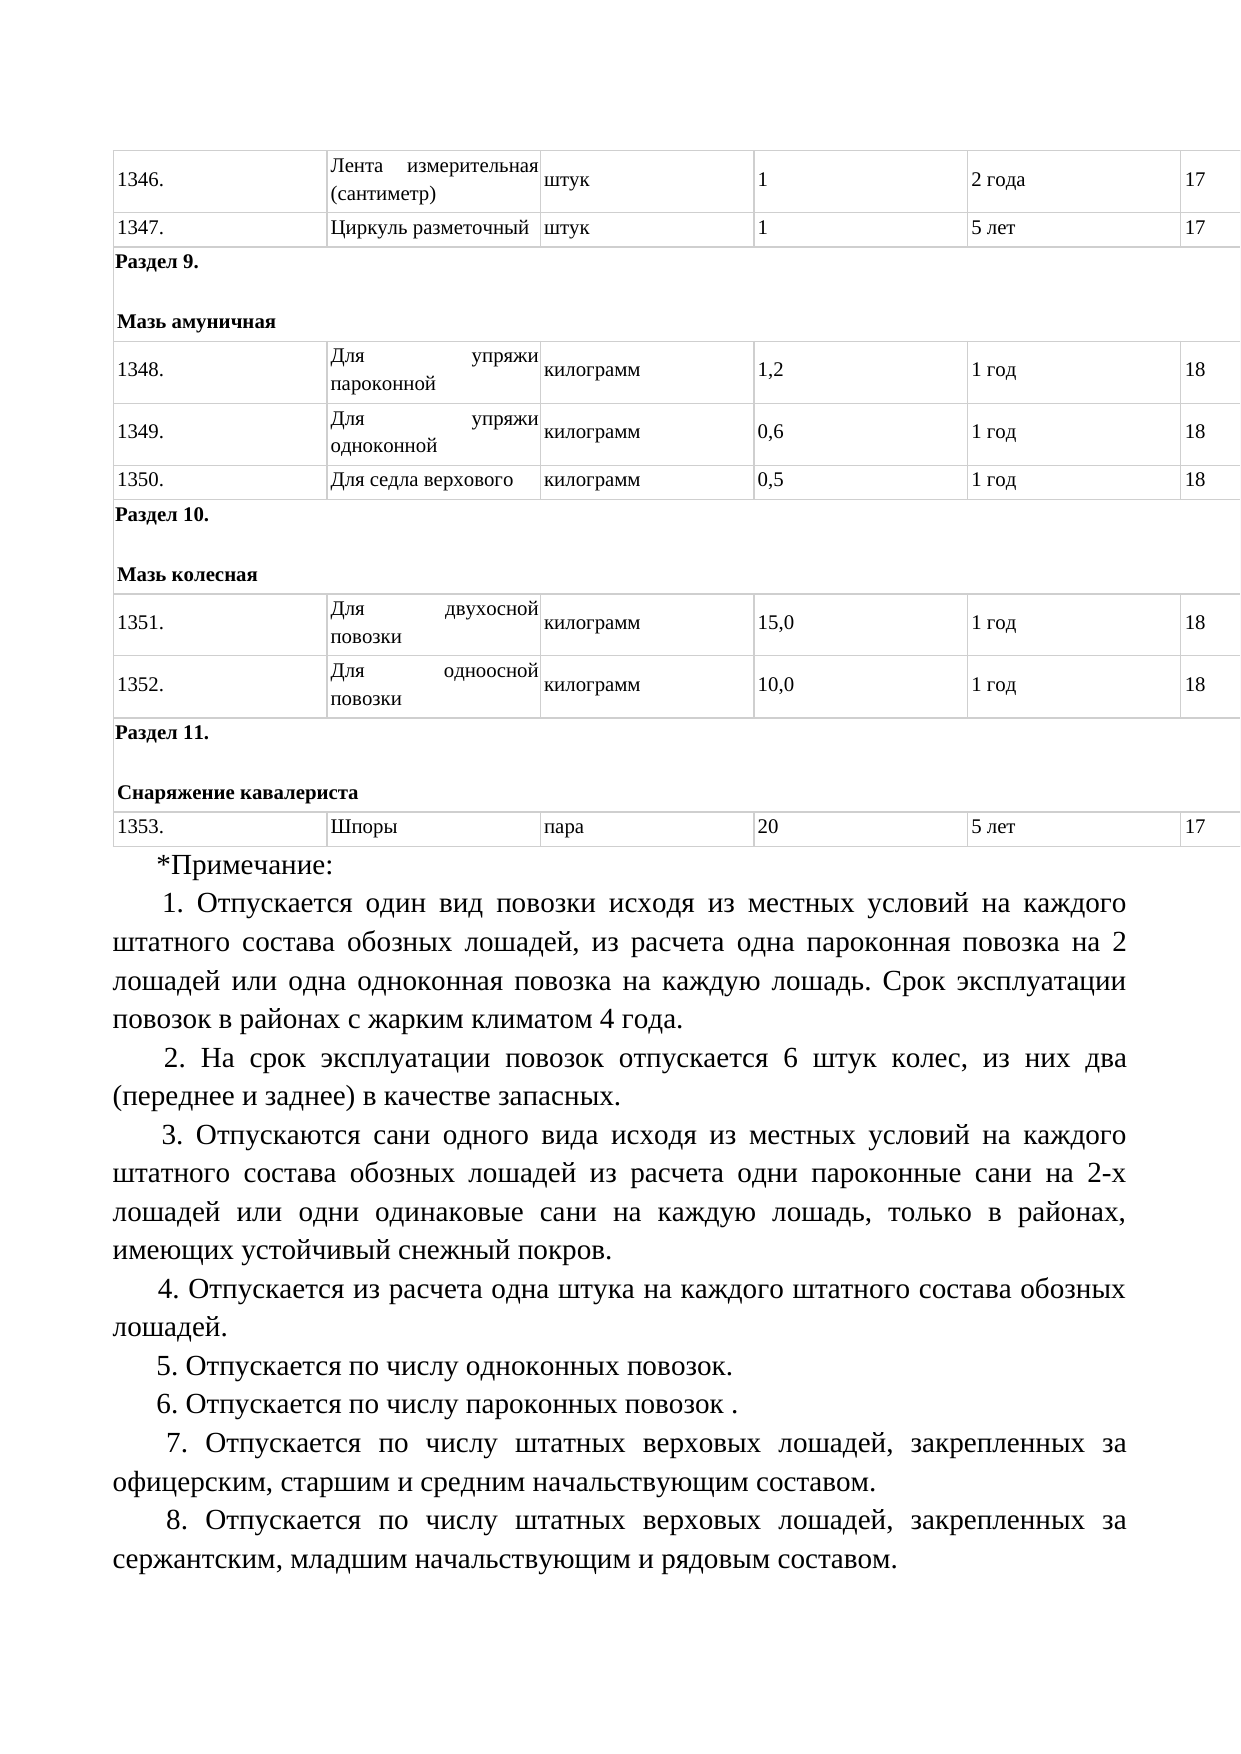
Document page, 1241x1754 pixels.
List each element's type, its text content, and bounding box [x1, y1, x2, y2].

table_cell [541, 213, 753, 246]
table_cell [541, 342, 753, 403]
text 4. Отпускается из расчета одна штука на каждого штатного состава обозных лошадей. [112, 1271, 1128, 1343]
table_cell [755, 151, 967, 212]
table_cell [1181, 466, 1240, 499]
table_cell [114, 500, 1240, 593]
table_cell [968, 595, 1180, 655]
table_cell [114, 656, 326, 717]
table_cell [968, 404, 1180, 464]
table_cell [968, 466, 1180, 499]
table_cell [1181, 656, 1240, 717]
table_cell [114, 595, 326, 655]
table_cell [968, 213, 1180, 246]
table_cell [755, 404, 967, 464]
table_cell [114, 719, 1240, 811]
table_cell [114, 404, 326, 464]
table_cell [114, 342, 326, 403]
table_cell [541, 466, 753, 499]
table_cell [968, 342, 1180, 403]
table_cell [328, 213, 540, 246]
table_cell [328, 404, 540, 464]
text 3. Отпускаются сани одного вида исходя из местных условий на каждого штатного состава обозных лошадей из расчета одни пароконные сани на 2-х лошадей или одни одинаковые сани на каждую лошадь, только в районах, имеющих устойчивый снежный покров. [112, 1117, 1128, 1266]
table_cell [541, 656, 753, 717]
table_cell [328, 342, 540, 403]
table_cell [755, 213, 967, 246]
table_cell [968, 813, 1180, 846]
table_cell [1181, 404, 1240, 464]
text 1. Отпускается один вид повозки исходя из местных условий на каждого штатного состава обозных лошадей, из расчета одна пароконная повозка на 2 лошадей или одна одноконная повозка на каждую лошадь. Срок эксплуатации повозок в районах с жарким климатом 4 года. [112, 886, 1128, 1035]
text 6. Отпускается по числу пароконных повозок . [112, 1387, 1128, 1420]
text 5. Отпускается по числу одноконных повозок. [112, 1348, 1128, 1382]
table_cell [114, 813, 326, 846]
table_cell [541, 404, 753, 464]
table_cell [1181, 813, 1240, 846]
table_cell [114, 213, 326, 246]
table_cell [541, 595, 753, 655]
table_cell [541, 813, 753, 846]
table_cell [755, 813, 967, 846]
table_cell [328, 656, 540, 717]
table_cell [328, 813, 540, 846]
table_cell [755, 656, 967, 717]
text 7. Отпускается по числу штатных верховых лошадей, закрепленных за офицерским, старшим и средним начальствующим составом. [112, 1425, 1128, 1497]
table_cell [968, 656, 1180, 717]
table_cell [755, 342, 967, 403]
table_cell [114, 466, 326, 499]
text 2. На срок эксплуатации повозок отпускается 6 штук колес, из них два (переднее и заднее) в качестве запасных. [112, 1040, 1128, 1112]
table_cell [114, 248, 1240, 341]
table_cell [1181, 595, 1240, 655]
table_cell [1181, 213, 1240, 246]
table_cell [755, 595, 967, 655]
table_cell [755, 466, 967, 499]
text *Примечание: [112, 847, 1128, 881]
text 8. Отпускается по числу штатных верховых лошадей, закрепленных за сержантским, младшим начальствующим и рядовым составом. [112, 1502, 1128, 1574]
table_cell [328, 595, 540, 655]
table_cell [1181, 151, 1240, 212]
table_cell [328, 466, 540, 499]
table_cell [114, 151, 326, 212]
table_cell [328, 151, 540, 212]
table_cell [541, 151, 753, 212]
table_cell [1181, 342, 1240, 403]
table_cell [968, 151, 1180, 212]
